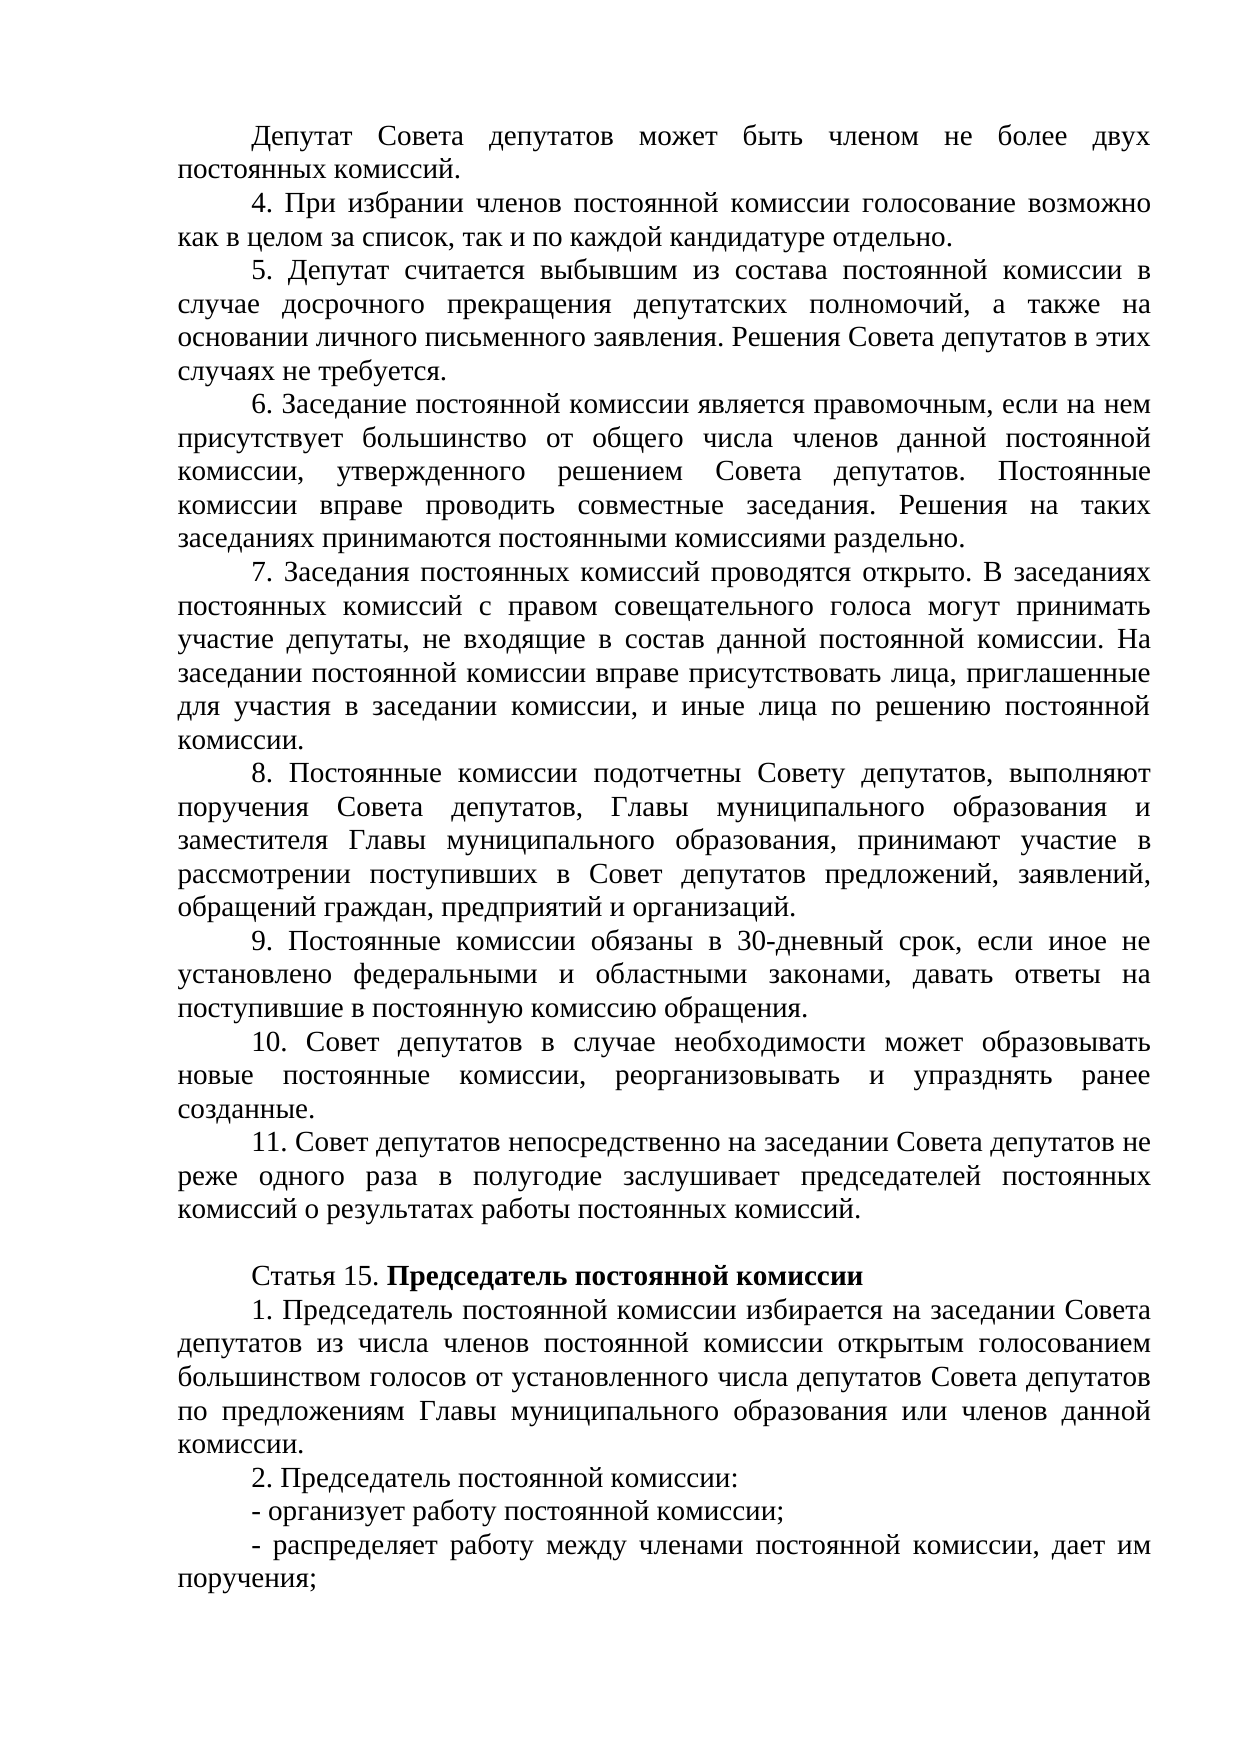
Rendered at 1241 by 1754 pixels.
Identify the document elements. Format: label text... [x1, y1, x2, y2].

text 11. Совет депутатов непосредственно на заседании Совета депутатов не реже одного раза в полугодие заслушивает председателей постоянных комиссий о результатах работы постоянных комиссий. [177, 1124, 1152, 1225]
text Депутат Совета депутатов может быть членом не более двух постоянных комиссий. [177, 118, 1152, 185]
text - организует работу постоянной комиссии; [177, 1493, 1152, 1527]
text Статья 15. Председатель постоянной комиссии [177, 1258, 1152, 1292]
text - распределяет работу между членами постоянной комиссии, дает им поручения; [177, 1527, 1152, 1594]
text 9. Постоянные комиссии обязаны в 30-дневный срок, если иное не установлено федеральными и областными законами, давать ответы на поступившие в постоянную комиссию обращения. [177, 923, 1152, 1024]
text 5. Депутат считается выбывшим из состава постоянной комиссии в случае досрочного прекращения депутатских полномочий, а также на основании личного письменного заявления. Решения Совета депутатов в этих случаях не требуется. [177, 252, 1152, 386]
text 8. Постоянные комиссии подотчетны Совету депутатов, выполняют поручения Совета депутатов, Главы муниципального образования и заместителя Главы муниципального образования, принимают участие в рассмотрении поступивших в Совет депутатов предложений, заявлений, обращений граждан, предприятий и организаций. [177, 755, 1152, 923]
text 4. При избрании членов постоянной комиссии голосование возможно как в целом за список, так и по каждой кандидатуре отдельно. [177, 185, 1152, 252]
text 6. Заседание постоянной комиссии является правомочным, если на нем присутствует большинство от общего числа членов данной постоянной комиссии, утвержденного решением Совета депутатов. Постоянные комиссии вправе проводить совместные заседания. Решения на таких заседаниях принимаются постоянными комиссиями раздельно. [177, 386, 1152, 554]
text 1. Председатель постоянной комиссии избирается на заседании Совета депутатов из числа членов постоянной комиссии открытым голосованием большинством голосов от установленного числа депутатов Совета депутатов по предложениям Главы муниципального образования или членов данной комиссии. [177, 1292, 1152, 1460]
text 7. Заседания постоянных комиссий проводятся открыто. В заседаниях постоянных комиссий с правом совещательного голоса могут принимать участие депутаты, не входящие в состав данной постоянной комиссии. На заседании постоянной комиссии вправе присутствовать лица, приглашенные для участия в заседании комиссии, и иные лица по решению постоянной комиссии. [177, 554, 1152, 755]
text 2. Председатель постоянной комиссии: [177, 1460, 1152, 1493]
text 10. Совет депутатов в случае необходимости может образовывать новые постоянные комиссии, реорганизовывать и упразднять ранее созданные. [177, 1024, 1152, 1124]
